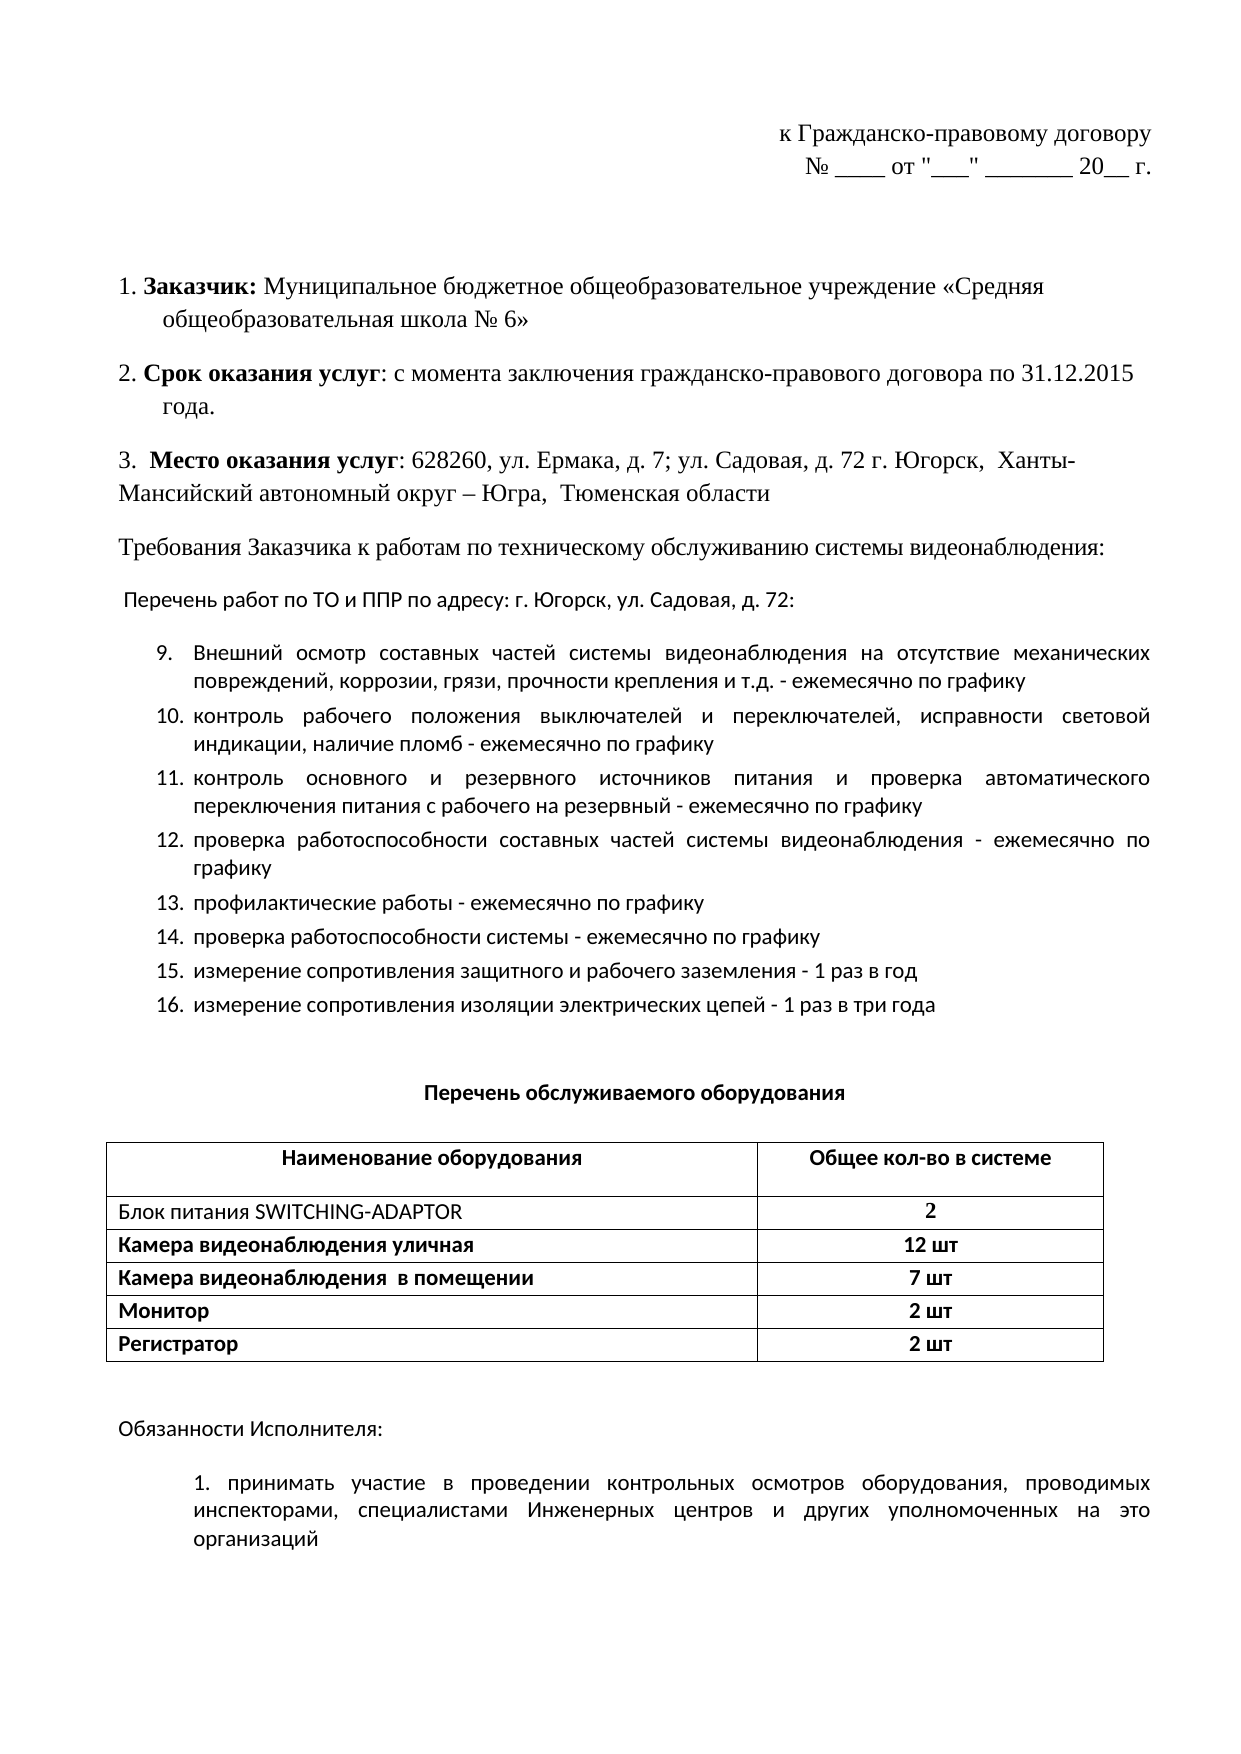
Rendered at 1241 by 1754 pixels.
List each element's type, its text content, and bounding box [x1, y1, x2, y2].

table_cell Камера видеонаблюдения уличная [107, 1230, 757, 1262]
table_cell 2 шт [758, 1329, 1103, 1361]
table_header Общее кол-во в системе [758, 1143, 1103, 1196]
text № ____ от "___" _______ 20__ г. [118, 151, 1152, 180]
text 1. принимать участие в проведении контрольных осмотров оборудования, проводимых инспекторами, специалистами Инженерных центров и других уполномоченных на это организаций [193, 1468, 1152, 1552]
text к Гражданско-правовому договору [118, 118, 1152, 147]
table_cell Блок питания SWITCHING-ADAPTOR [107, 1197, 757, 1229]
table_cell Регистратор [107, 1329, 757, 1361]
text 3. Место оказания услуг: 628260, ул. Ермака, д. 7; ул. Садовая, д. 72 г. Югорск, Ханты-Мансийский автономный округ – Югра, Тюменская области [118, 445, 1152, 507]
list контроль рабочего положения выключателей и переключателей, исправности световой индикации, наличие пломб - ежемесячно по графику [156, 701, 1152, 757]
text Перечень работ по ТО и ППР по адресу: г. Югорск, ул. Садовая, д. 72: [118, 586, 1152, 613]
list профилактические работы - ежемесячно по графику [156, 888, 1152, 916]
list контроль основного и резервного источников питания и проверка автоматического переключения питания с рабочего на резервный - ежемесячно по графику [156, 763, 1152, 819]
table_cell Монитор [107, 1296, 757, 1328]
table_cell 7 шт [758, 1263, 1103, 1295]
table_header Наименование оборудования [107, 1143, 757, 1196]
text Перечень обслуживаемого оборудования [118, 1078, 1152, 1106]
text Обязанности Исполнителя: [118, 1414, 1152, 1443]
list измерение сопротивления изоляции электрических цепей - 1 раз в три года [156, 991, 1152, 1018]
list измерение сопротивления защитного и рабочего заземления - 1 раз в год [156, 956, 1152, 984]
text 2. Срок оказания услуг: с момента заключения гражданско-правового договора по 31.12.2015 года. [118, 358, 1152, 420]
table_cell 2 шт [758, 1296, 1103, 1328]
list проверка работоспособности системы - ежемесячно по графику [156, 922, 1152, 950]
list проверка работоспособности составных частей системы видеонаблюдения - ежемесячно по графику [156, 825, 1152, 881]
list Внешний осмотр составных частей системы видеонаблюдения на отсутствие механических повреждений, коррозии, грязи, прочности крепления и т.д. - ежемесячно по графику [156, 638, 1152, 694]
table_cell 2 [758, 1197, 1103, 1229]
text 1. Заказчик: Муниципальное бюджетное общеобразовательное учреждение «Средняя общеобразовательная школа № 6» [118, 271, 1152, 333]
text Требования Заказчика к работам по техническому обслуживанию системы видеонаблюдения: [118, 532, 1152, 560]
table_cell Камера видеонаблюдения в помещении [107, 1263, 757, 1295]
table_cell 12 шт [758, 1230, 1103, 1262]
